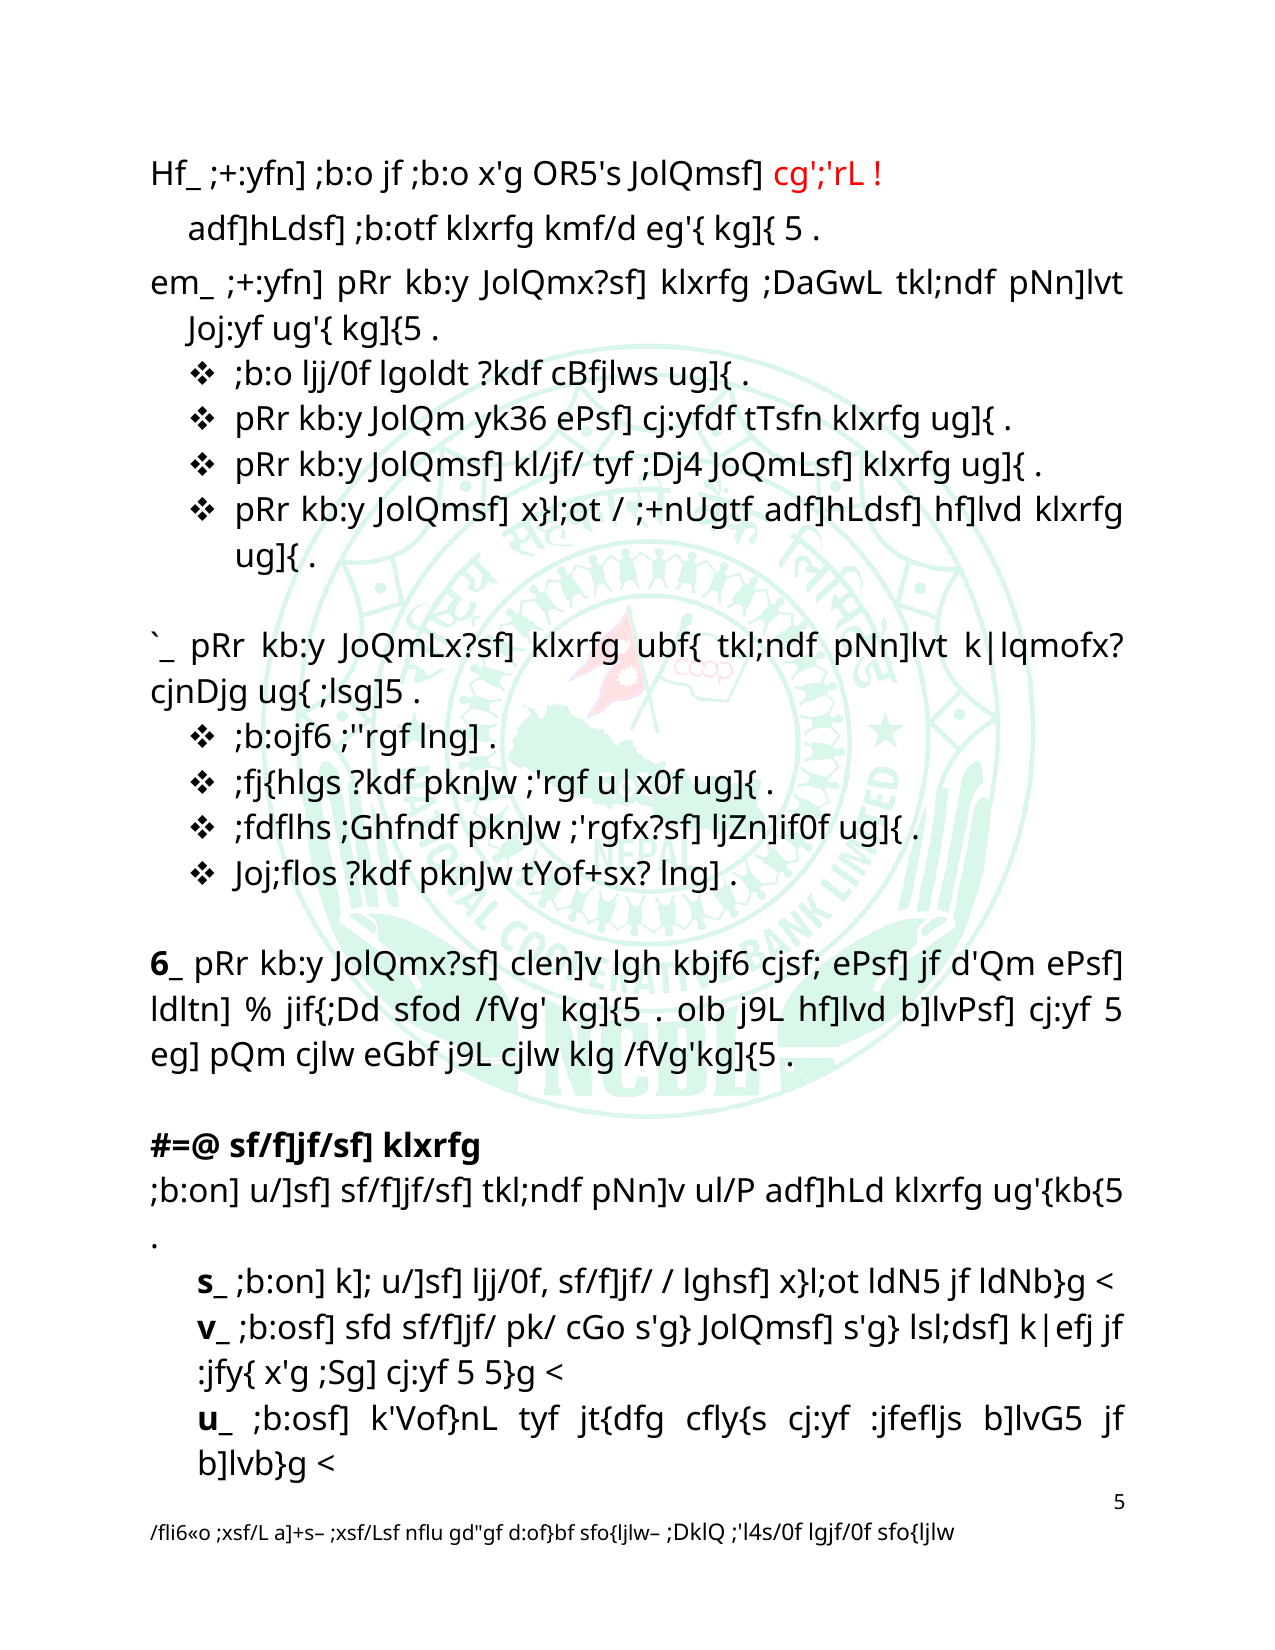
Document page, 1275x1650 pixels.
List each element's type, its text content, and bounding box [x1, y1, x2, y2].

list pRr kb:y JolQm yk36 ePsf] cj:yfdf tTsfn klxrfg ug]{ . [187, 395, 1125, 441]
list Joj;flos ?kdf pknJw tYof+sx? lng] . [187, 849, 1125, 895]
list ;b:on] u/]sf] sf/f]jf/sf] tkl;ndf pNn]v ul/P adf]hLd klxrfg ug'{kb{5 . [150, 1167, 1125, 1258]
subtitle Hf_ ;+:yfn] ;b:o jf ;b:o x'g OR5's JolQmsf] cg';'rL ! adf]hLdsf] ;b:otf klxrfg kmf/d eg'{ kg]{ 5 . [150, 150, 1125, 250]
list ;b:o ljj/0f lgoldt ?kdf cBfjlws ug]{ . [187, 350, 1125, 395]
list s_ ;b:on] k]; u/]sf] ljj/0f, sf/f]jf/ / lghsf] x}l;ot ldN5 jf ldNb}g < [150, 1258, 1125, 1303]
list pRr kb:y JolQmsf] kl/jf/ tyf ;Dj4 JoQmLsf] klxrfg ug]{ . [187, 441, 1125, 486]
list #=@ sf/f]jf/sf] klxrfg [150, 1122, 1125, 1167]
list pRr kb:y JolQmsf] x}l;ot / ;+nUgtf adf]hLdsf] hf]lvd klxrfg ug]{ . [187, 486, 1125, 577]
list ;b:ojf6 ;''rgf lng] . [187, 713, 1125, 758]
list v_ ;b:osf] sfd sf/f]jf/ pk/ cGo s'g} JolQmsf] s'g} lsl;dsf] k|efj jf :jfy{ x'g ;Sg] cj:yf 5 5}g < [150, 1303, 1125, 1394]
list ;fj{hlgs ?kdf pknJw ;'rgf u|x0f ug]{ . [187, 758, 1125, 804]
text `_ pRr kb:y JoQmLx?sf] klxrfg ubf{ tkl;ndf pNn]lvt k|lqmofx? cjnDjg ug{ ;lsg]5 . [150, 622, 1125, 713]
list u_ ;b:osf] k'Vof}nL tyf jt{dfg cfly{s cj:yf :jfefljs b]lvG5 jf b]lvb}g < [150, 1394, 1125, 1485]
text 6_ pRr kb:y JolQmx?sf] clen]v lgh kbjf6 cjsf; ePsf] jf d'Qm ePsf] ldltn] % jif{;Dd sfod /fVg' kg]{5 . olb j9L hf]lvd b]lvPsf] cj:yf 5 eg] pQm cjlw eGbf j9L cjlw klg /fVg'kg]{5 . [150, 940, 1125, 1076]
text em_ ;+:yfn] pRr kb:y JolQmx?sf] klxrfg ;DaGwL tkl;ndf pNn]lvt Joj:yf ug'{ kg]{5 . [150, 259, 1125, 350]
list ;fdflhs ;Ghfndf pknJw ;'rgfx?sf] ljZn]if0f ug]{ . [187, 804, 1125, 849]
